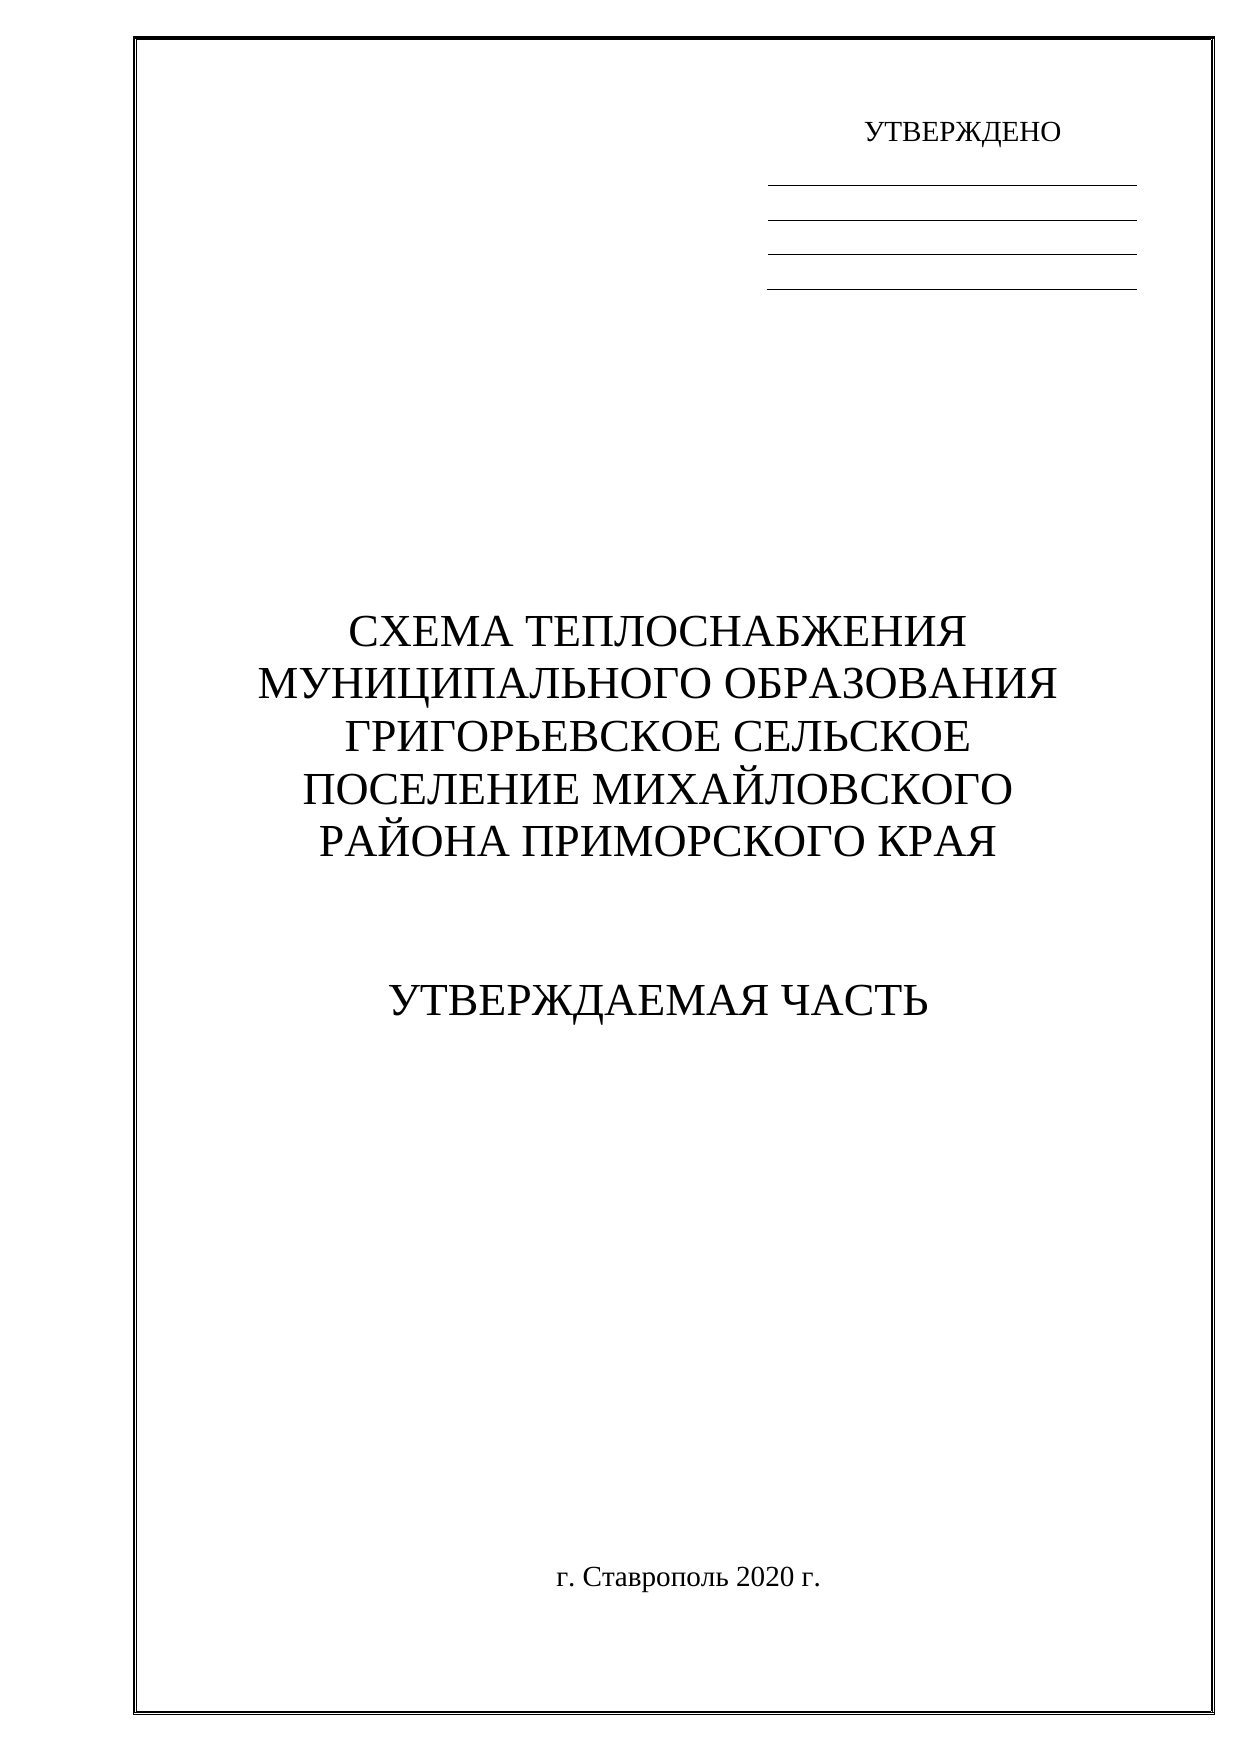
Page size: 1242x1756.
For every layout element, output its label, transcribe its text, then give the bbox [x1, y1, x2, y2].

text г. Ставрополь 2020 г. [172, 1559, 1205, 1593]
text УТВЕРЖДАЕМАЯ ЧАСТЬ [328, 972, 987, 1025]
text УТВЕРЖДЕНО [112, 114, 1061, 148]
text СХЕМА ТЕПЛОСНАБЖЕНИЯ МУНИЦИПАЛЬНОГО ОБРАЗОВАНИЯ ГРИГОРЬЕВСКОЕ СЕЛЬСКОЕ ПОСЕЛЕНИЕ МИХАЙЛОВСКОГО РАЙОНА ПРИМОРСКОГО КРАЯ [232, 603, 1083, 867]
